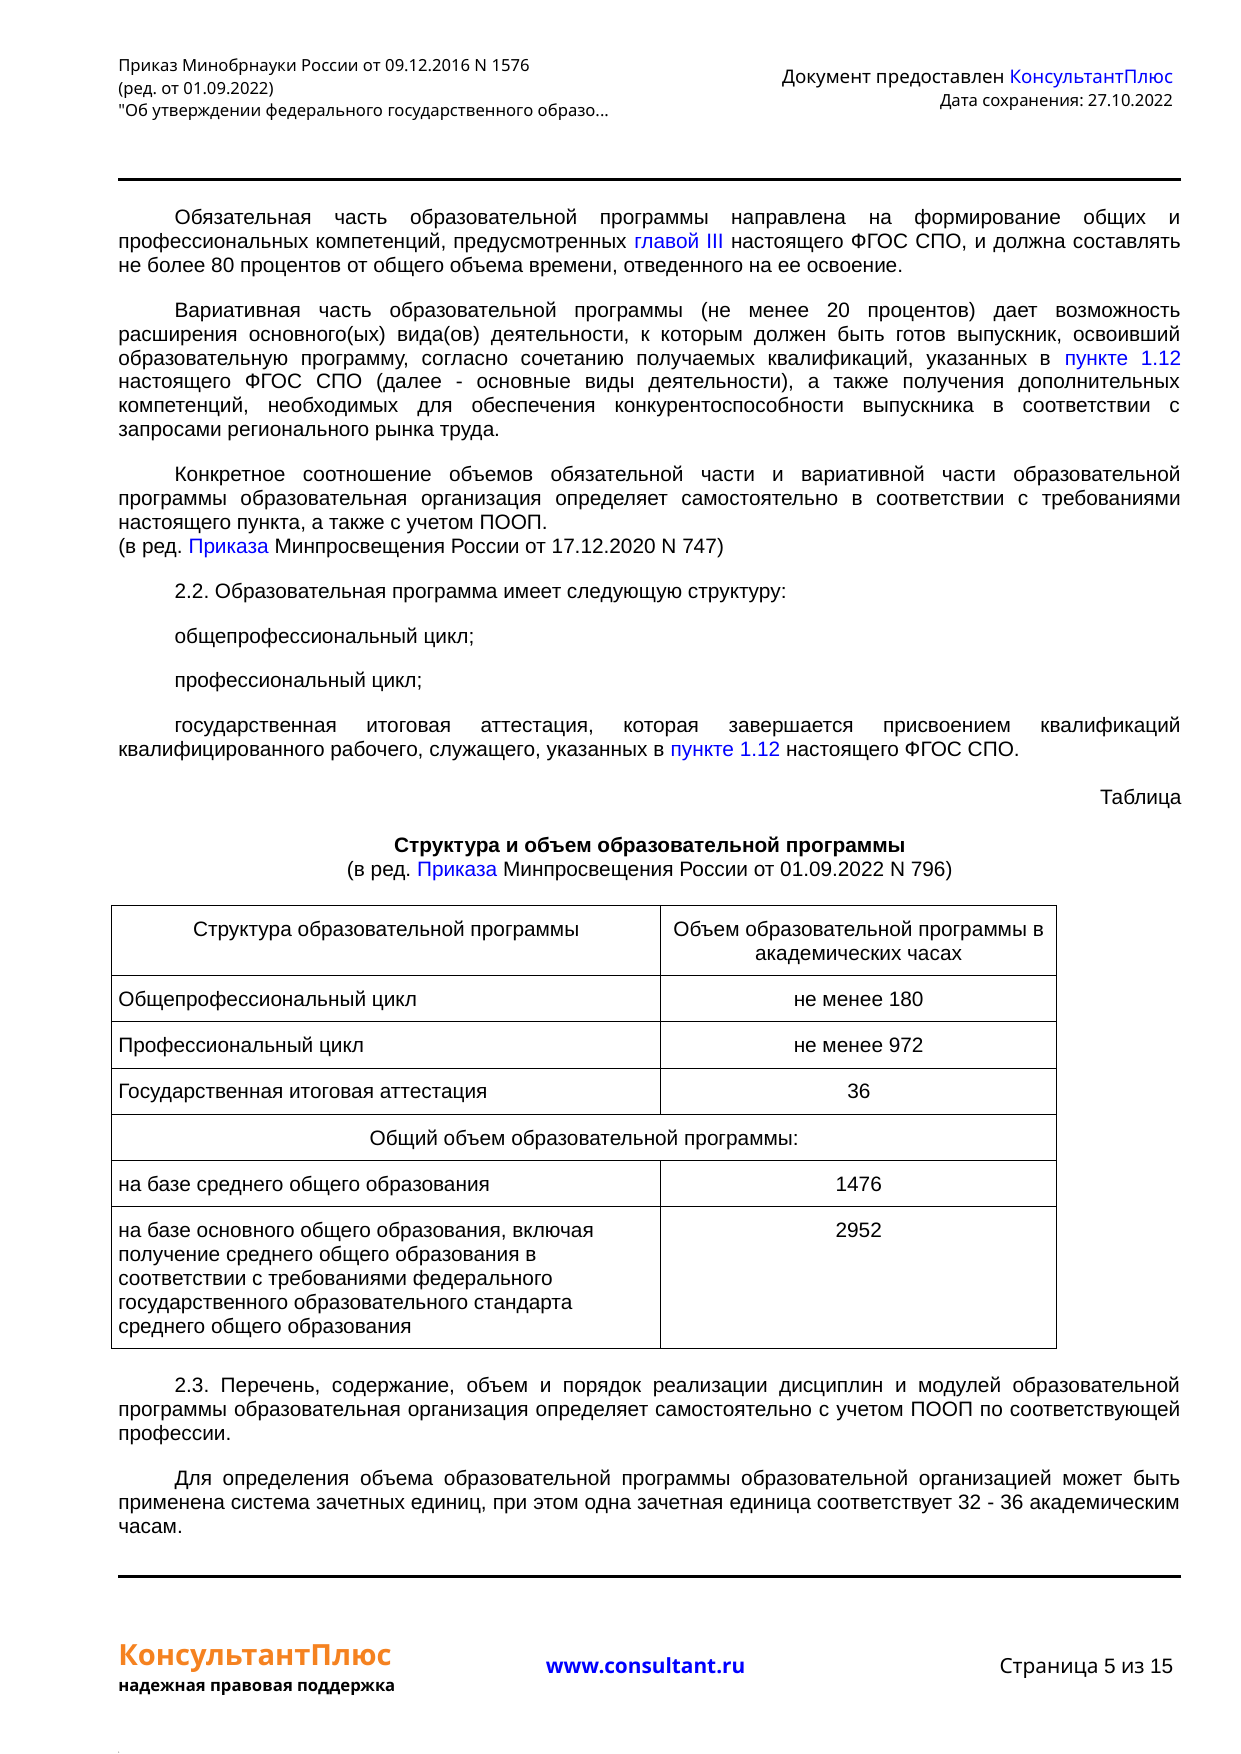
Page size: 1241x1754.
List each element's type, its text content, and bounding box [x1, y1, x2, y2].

text профессиональный цикл; [118, 668, 1181, 692]
table_cell не менее 972 [661, 1022, 1056, 1067]
table_cell Профессиональный цикл [112, 1022, 660, 1067]
text общепрофессиональный цикл; [118, 623, 1181, 647]
table_header Объем образовательной программы в академических часах [661, 906, 1056, 975]
text (в ред. Приказа Минпросвещения России от 17.12.2020 N 747) [118, 534, 1181, 558]
table_cell на базе среднего общего образования [112, 1161, 660, 1206]
text Таблица [118, 785, 1181, 809]
table_cell Общепрофессиональный цикл [112, 976, 660, 1021]
text Конкретное соотношение объемов обязательной части и вариативной части образовательной программы образовательная организация определяет самостоятельно в соответствии с требованиями настоящего пункта, а также с учетом ПООП. [118, 462, 1181, 534]
table_cell 2952 [661, 1207, 1056, 1348]
table_cell 1476 [661, 1161, 1056, 1206]
table_cell 36 [661, 1069, 1056, 1114]
text Для определения объема образовательной программы образовательной организацией может быть применена система зачетных единиц, при этом одна зачетная единица соответствует 32 - 36 академическим часам. [118, 1466, 1181, 1538]
table_cell на базе основного общего образования, включая получение среднего общего образования в соответствии с требованиями федерального государственного образовательного стандарта среднего общего образования [112, 1207, 660, 1348]
text 2.3. Перечень, содержание, объем и порядок реализации дисциплин и модулей образовательной программы образовательная организация определяет самостоятельно с учетом ПООП по соответствующей профессии. [118, 1373, 1181, 1445]
text Обязательная часть образовательной программы направлена на формирование общих и профессиональных компетенций, предусмотренных главой III настоящего ФГОС СПО, и должна составлять не более 80 процентов от общего объема времени, отведенного на ее освоение. [118, 205, 1181, 277]
text 2.2. Образовательная программа имеет следующую структуру: [118, 579, 1181, 603]
text государственная итоговая аттестация, которая завершается присвоением квалификаций квалифицированного рабочего, служащего, указанных в пункте 1.12 настоящего ФГОС СПО. [118, 713, 1181, 761]
table_cell Государственная итоговая аттестация [112, 1069, 660, 1114]
table_cell не менее 180 [661, 976, 1056, 1021]
text (в ред. Приказа Минпросвещения России от 01.09.2022 N 796) [118, 857, 1181, 881]
table_header Структура образовательной программы [112, 906, 660, 975]
text Вариативная часть образовательной программы (не менее 20 процентов) дает возможность расширения основного(ых) вида(ов) деятельности, к которым должен быть готов выпускник, освоивший образовательную программу, согласно сочетанию получаемых квалификаций, указанных в пункте 1.12 настоящего ФГОС СПО (далее - основные виды деятельности), а также получения дополнительных компетенций, необходимых для обеспечения конкурентоспособности выпускника в соответствии с запросами регионального рынка труда. [118, 297, 1181, 441]
title Структура и объем образовательной программы [118, 833, 1181, 857]
table_cell Общий объем образовательной программы: [112, 1115, 1056, 1160]
